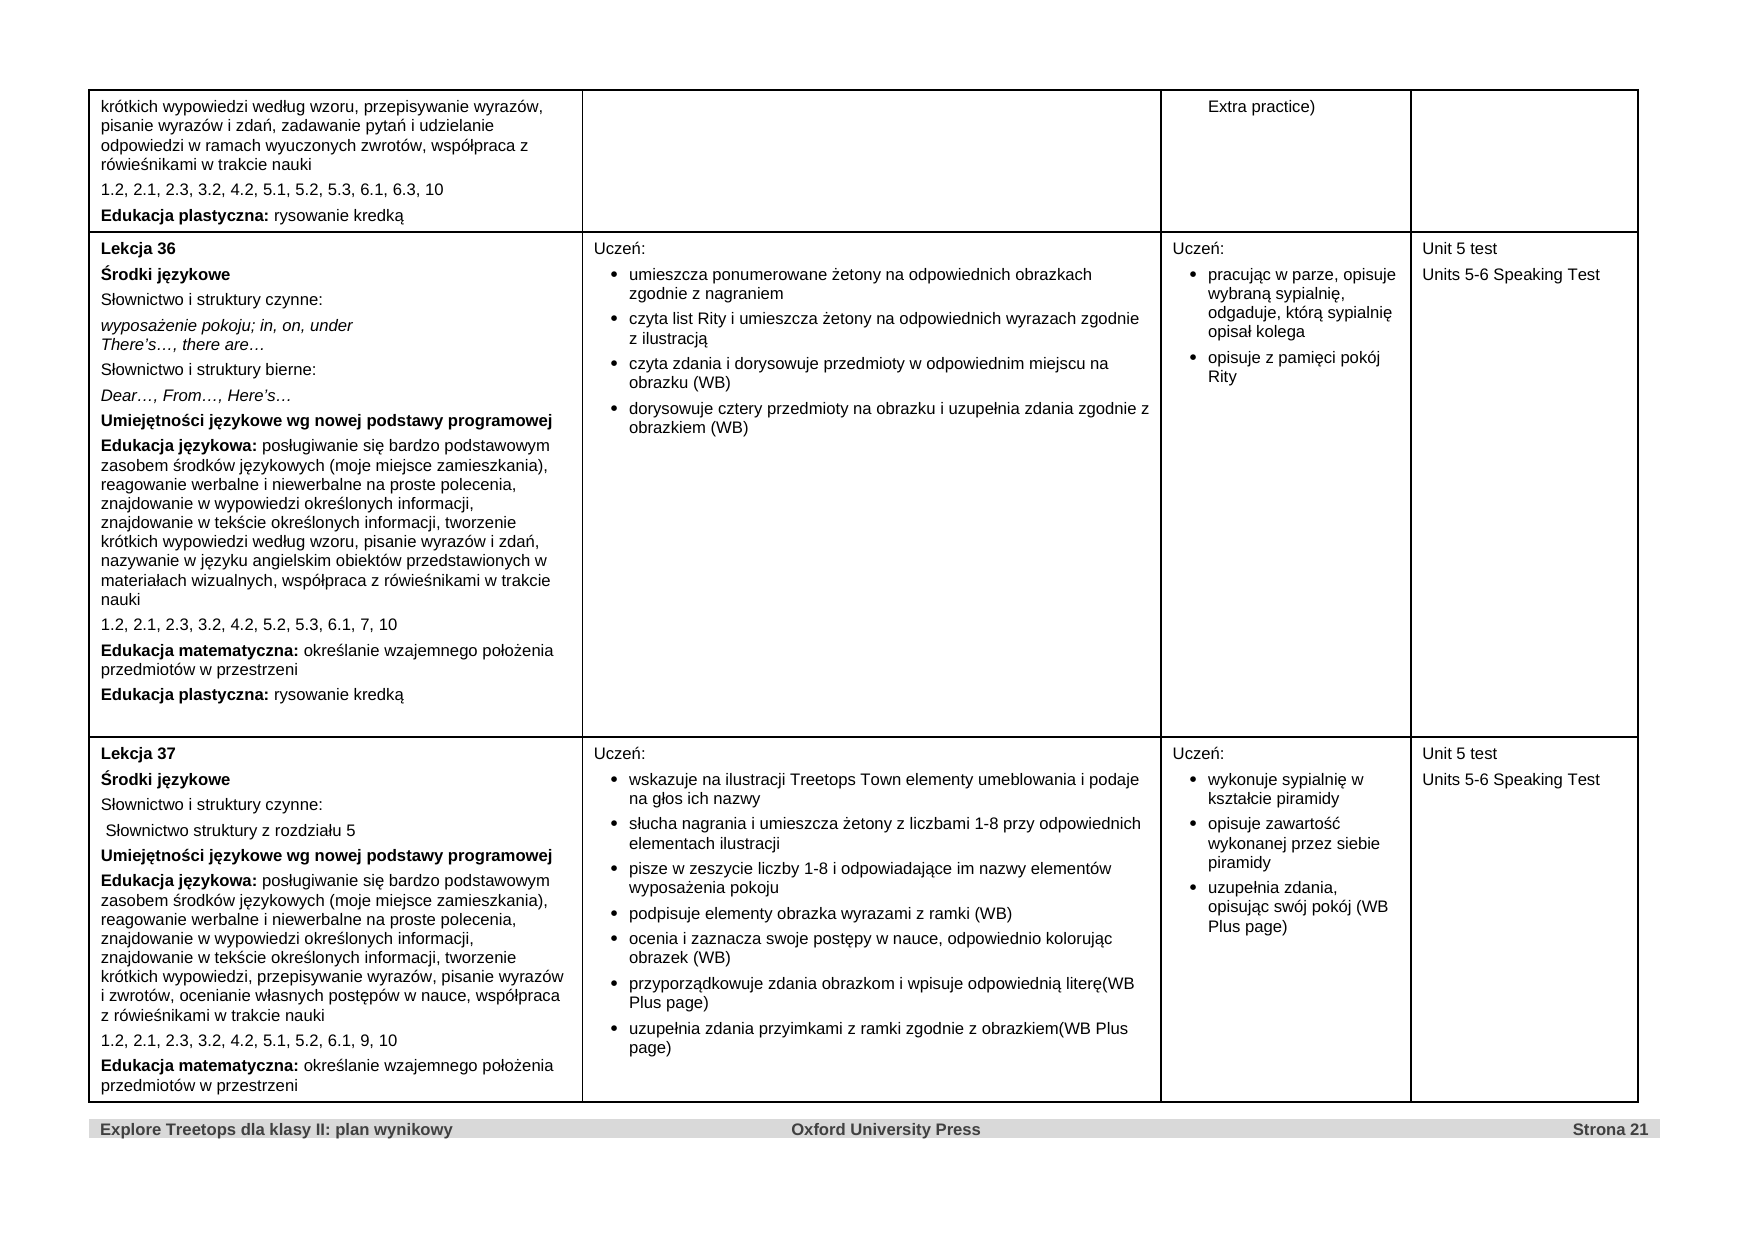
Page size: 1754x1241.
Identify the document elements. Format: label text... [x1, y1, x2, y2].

table_cell Unit 5 test Units 5-6 Speaking Test [1412, 233, 1637, 736]
table_cell Lekcja 36 Środki językowe Słownictwo i struktury czynne: wyposażenie pokoju; in, on, under There’s…, there are… Słownictwo i struktury bierne: Dear…, From…, Here’s… Umiejętności językowe wg nowej podstawy programowej Edukacja językowa: posługiwanie się bardzo podstawowym zasobem środków językowych (moje miejsce zamieszkania), reagowanie werbalne i niewerbalne na proste polecenia, znajdowanie w wypowiedzi określonych informacji, znajdowanie w tekście określonych informacji, tworzenie krótkich wypowiedzi według wzoru, pisanie wyrazów i zdań, nazywanie w języku angielskim obiektów przedstawionych w materiałach wizualnych, współpraca z rówieśnikami w trakcie nauki 1.2, 2.1, 2.3, 3.2, 4.2, 5.2, 5.3, 6.1, 7, 10 Edukacja matematyczna: określanie wzajemnego położenia przedmiotów w przestrzeni Edukacja plastyczna: rysowanie kredką [90, 233, 582, 736]
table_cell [1162, 91, 1410, 231]
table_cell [583, 91, 1160, 231]
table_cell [583, 738, 1160, 1101]
table_cell Uczeń: umieszcza ponumerowane żetony na odpowiednich obrazkach zgodnie z nagraniem czyta list Rity i umieszcza żetony na odpowiednich wyrazach zgodnie z ilustracją czyta zdania i dorysowuje przedmioty w odpowiednim miejscu na obrazku (WB) dorysowuje cztery przedmioty na obrazku i uzupełnia zdania zgodnie z obrazkiem (WB) [583, 233, 1160, 736]
table_cell Uczeń: pracując w parze, opisuje wybraną sypialnię, odgaduje, którą sypialnię opisał kolega opisuje z pamięci pokój Rity [1162, 233, 1410, 736]
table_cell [1412, 91, 1637, 231]
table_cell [1412, 738, 1637, 1101]
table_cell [90, 91, 582, 231]
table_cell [1162, 738, 1410, 1101]
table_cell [90, 738, 582, 1101]
